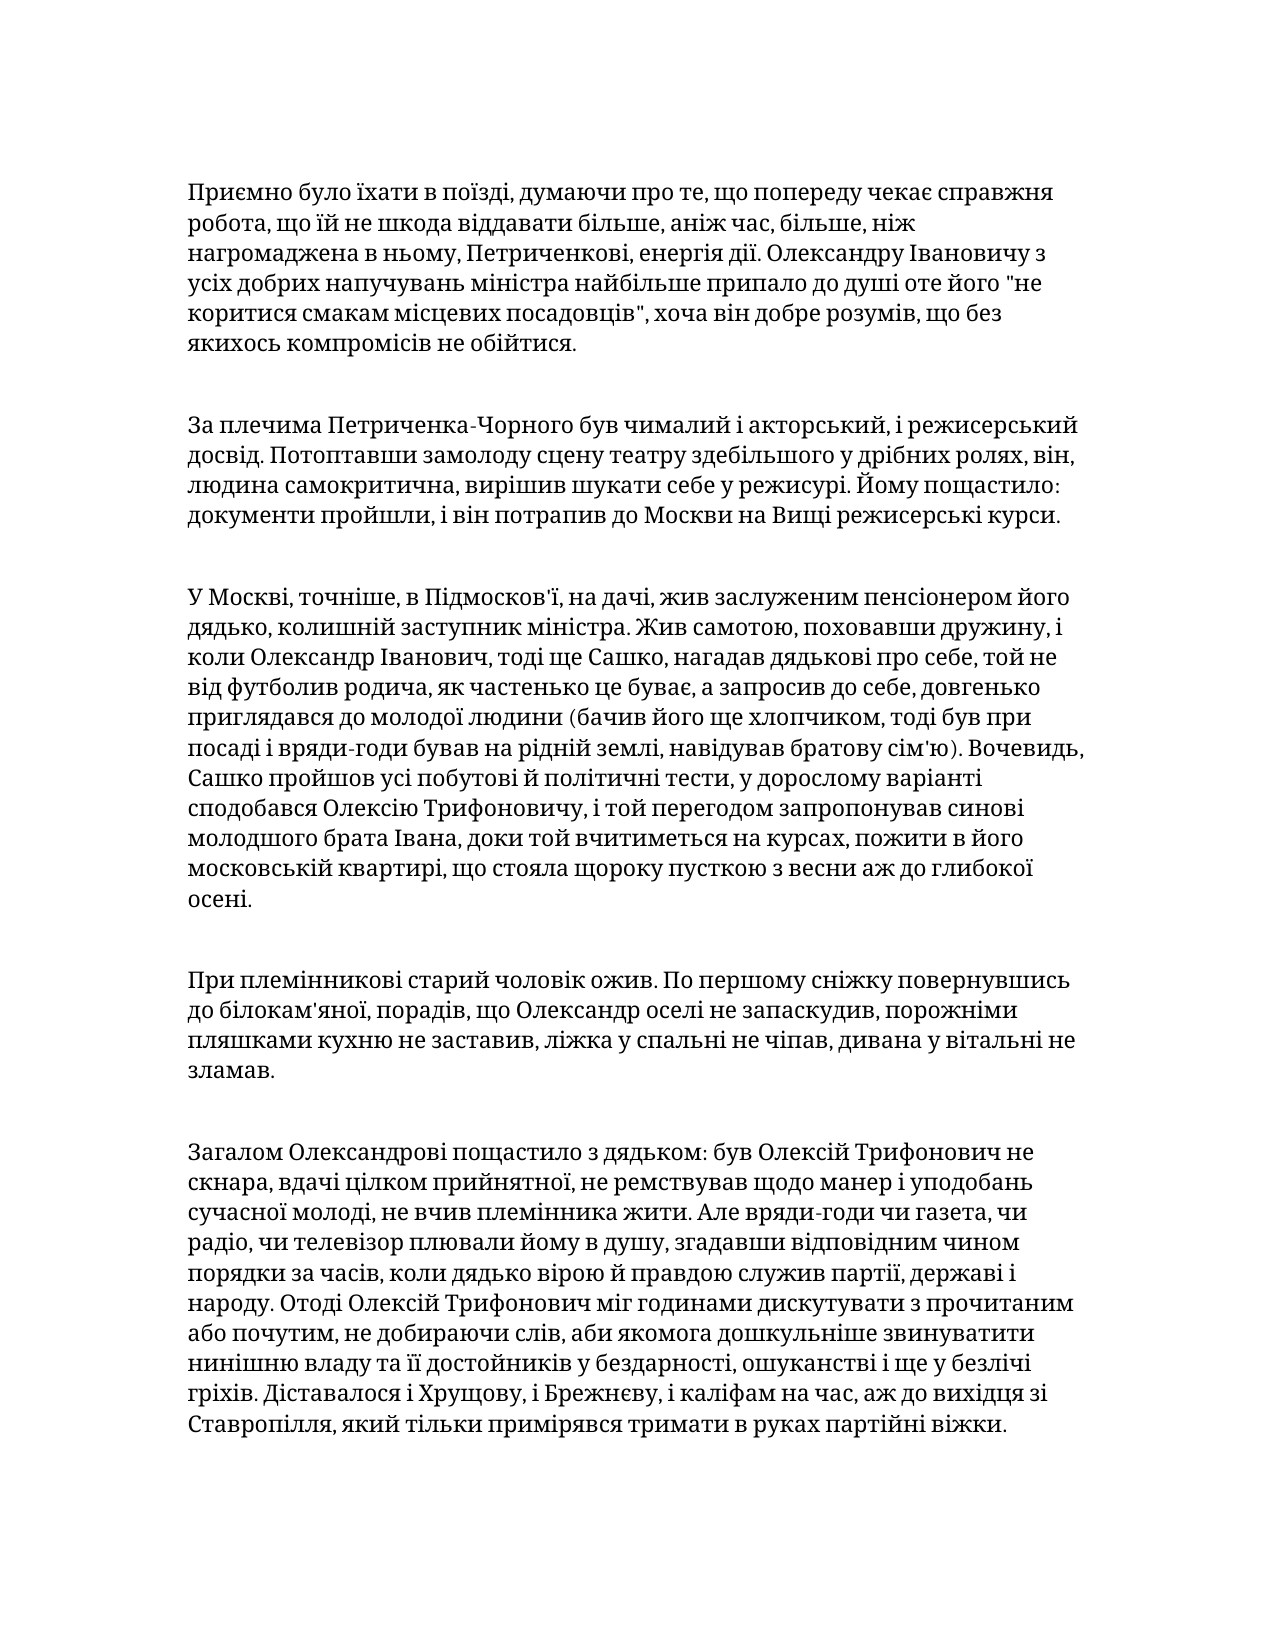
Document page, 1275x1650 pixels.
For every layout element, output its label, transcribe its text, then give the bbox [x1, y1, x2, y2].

text Приємно було їхати в поїзді, думаючи про те, що попереду чекає справжня робота, що їй не шкода віддавати більше, аніж час, більше, ніж нагромаджена в ньому, Петриченкові, енергія дії. Олександру Івановичу з усіх добрих напучувань міністра найбільше припало до душі оте його "не коритися смакам місцевих посадовців", хоча він добре розумів, що без якихось компромісів не обійтися. [187, 150, 1087, 358]
text У Москві, точніше, в Підмосков'ї, на дачі, жив заслуженим пенсіонером його дядько, колишній заступник міністра. Жив самотою, поховавши дружину, і коли Олександр Іванович, тоді ще Сашко, нагадав дядькові про себе, той не від футболив родича, як частенько це буває, а запросив до себе, довгенько приглядався до молодої людини (бачив його ще хлопчиком, тоді був при посаді і вряди-годи бував на рідній землі, навідував братову сім'ю). Вочевидь, Сашко пройшов усі побутові й політичні тести, у дорослому варіанті сподобався Олексію Трифоновичу, і той перегодом запропонував синові молодшого брата Івана, доки той вчитиметься на курсах, пожити в його московській квартирі, що стояла щороку пусткою з весни аж до глибокої осені. [187, 554, 1087, 913]
text Загалом Олександрові пощастило з дядьком: був Олексій Трифонович не скнара, вдачі цілком прийнятної, не ремствував щодо манер і уподобань сучасної молоді, не вчив племінника жити. Але вряди-годи чи газета, чи радіо, чи телевізор плювали йому в душу, згадавши відповідним чином порядки за часів, коли дядько вірою й правдою служив партії, державі і народу. Отоді Олексій Трифонович міг годинами дискутувати з прочитаним або почутим, не добираючи слів, аби якомога дошкульніше звинуватити нинішню владу та її достойників у бездарності, ошуканстві і ще у безлічі гріхів. Діставалося і Хрущову, і Брежнєву, і каліфам на час, аж до вихідця зі Ставропілля, який тільки примірявся тримати в руках партійні віжки. [187, 1109, 1087, 1438]
text При племінникові старий чоловік ожив. По першому сніжку повернувшись до білокам'яної, порадів, що Олександр оселі не запаскудив, порожніми пляшками кухню не заставив, ліжка у спальні не чіпав, дивана у вітальні не зламав. [187, 937, 1087, 1085]
text За плечима Петриченка-Чорного був чималий і акторський, і режисерський досвід. Потоптавши замолоду сцену театру здебільшого у дрібних ролях, він, людина самокритична, вирішив шукати себе у режисурі. Йому пощастило: документи пройшли, і він потрапив до Москви на Вищі режисерські курси. [187, 382, 1087, 529]
